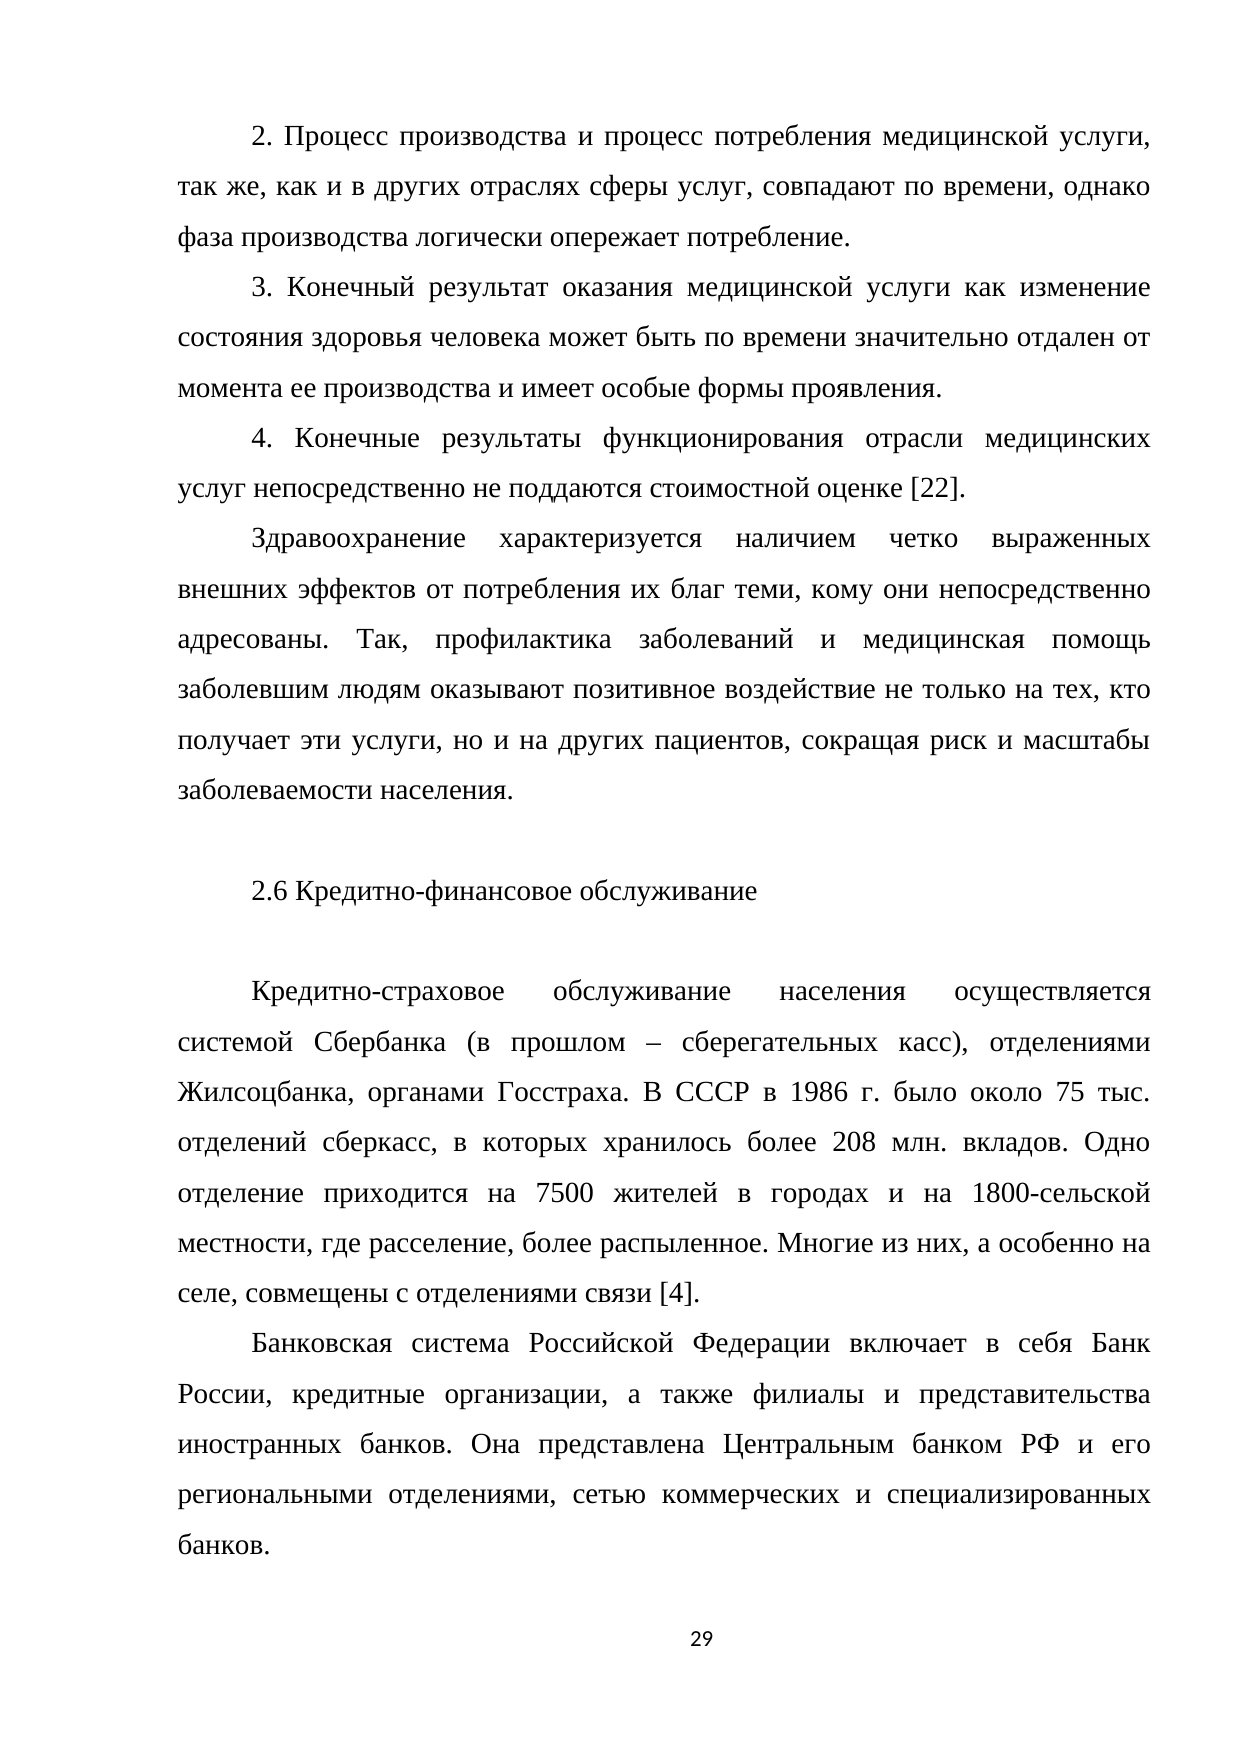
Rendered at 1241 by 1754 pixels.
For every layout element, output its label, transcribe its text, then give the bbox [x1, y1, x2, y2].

text Кредитно-страховое обслуживание населения осуществляется системой Сбербанка (в прошлом – сберегательных касс), отделениями Жилсоцбанка, органами Госстраха. В СССР в 1986 г. было около 75 тыс. отделений сберкасс, в которых хранилось более 208 млн. вкладов. Одно отделение приходится на 7500 жителей в городах и на 1800-сельской местности, где расселение, более распыленное. Многие из них, а особенно на селе, совмещены с отделениями связи [4]. [177, 973, 1152, 1309]
text Банковская система Российской Федерации включает в себя Банк России, кредитные организации, а также филиалы и представительства иностранных банков. Она представлена Центральным банком РФ и его региональными отделениями, сетью коммерческих и специализированных банков. [177, 1326, 1152, 1560]
text 4. Конечные результаты функционирования отрасли медицинских услуг непосредственно не поддаются стоимостной оценке [22]. [177, 420, 1152, 504]
text 2. Процесс производства и процесс потребления медицинской услуги, так же, как и в других отраслях сферы услуг, совпадают по времени, однако фаза производства логически опережает потребление. [177, 118, 1152, 252]
text 3. Конечный результат оказания медицинской услуги как изменение состояния здоровья человека может быть по времени значительно отдален от момента ее производства и имеет особые формы проявления. [177, 269, 1152, 403]
subtitle 2.6 Кредитно-финансовое обслуживание [177, 873, 1152, 906]
text Здравоохранение характеризуется наличием четко выраженных внешних эффектов от потребления их благ теми, кому они непосредственно адресованы. Так, профилактика заболеваний и медицинская помощь заболевшим людям оказывают позитивное воздействие не только на тех, кто получает эти услуги, но и на других пациентов, сокращая риск и масштабы заболеваемости населения. [177, 521, 1152, 806]
